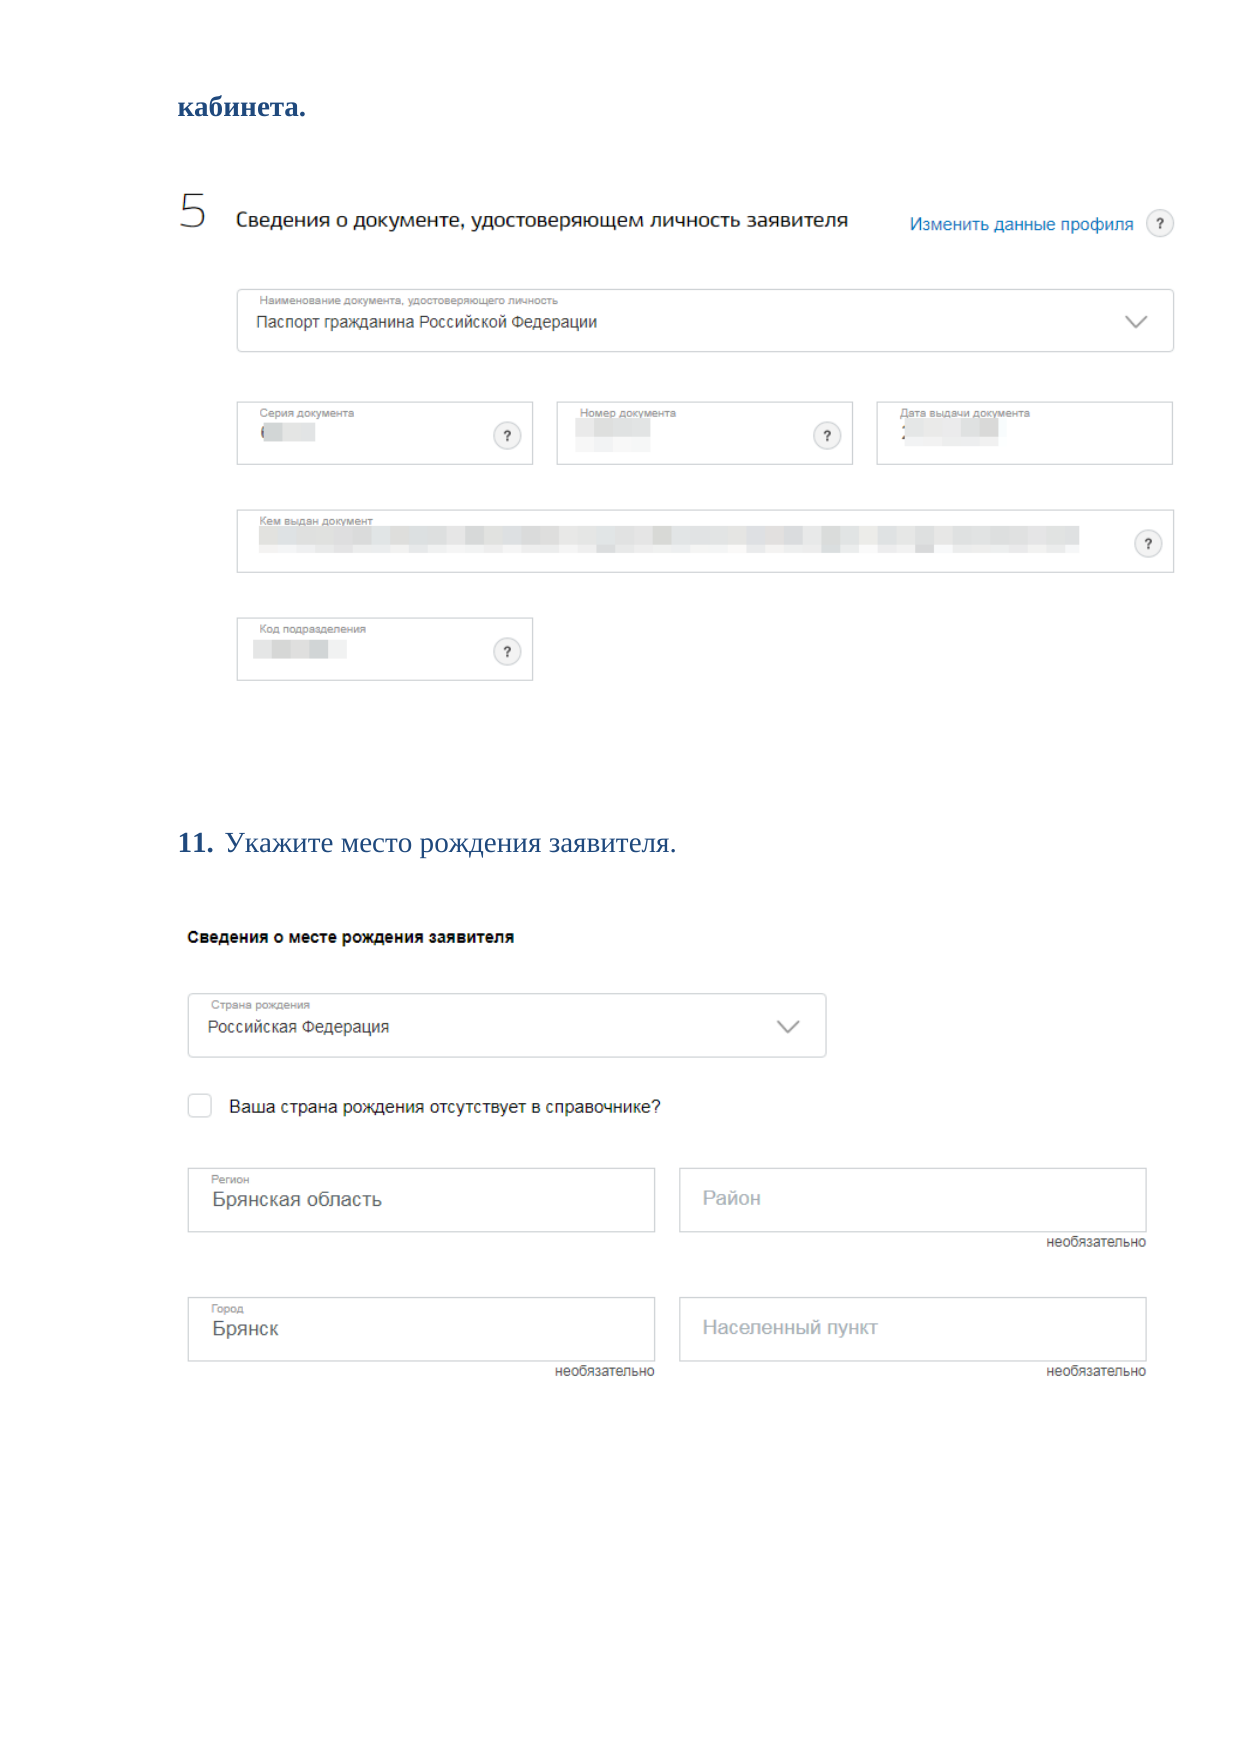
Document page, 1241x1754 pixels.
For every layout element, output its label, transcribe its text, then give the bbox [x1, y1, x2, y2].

subtitle 10. Проверьте данные документа, удостоверяющего личность заявителя, которые проставляются автоматически на основе данных личного кабинета. [177, 89, 1152, 165]
picture [177, 925, 1160, 1382]
picture [177, 188, 1186, 688]
subtitle 11. Укажите место рождения заявителя. [177, 825, 1152, 902]
